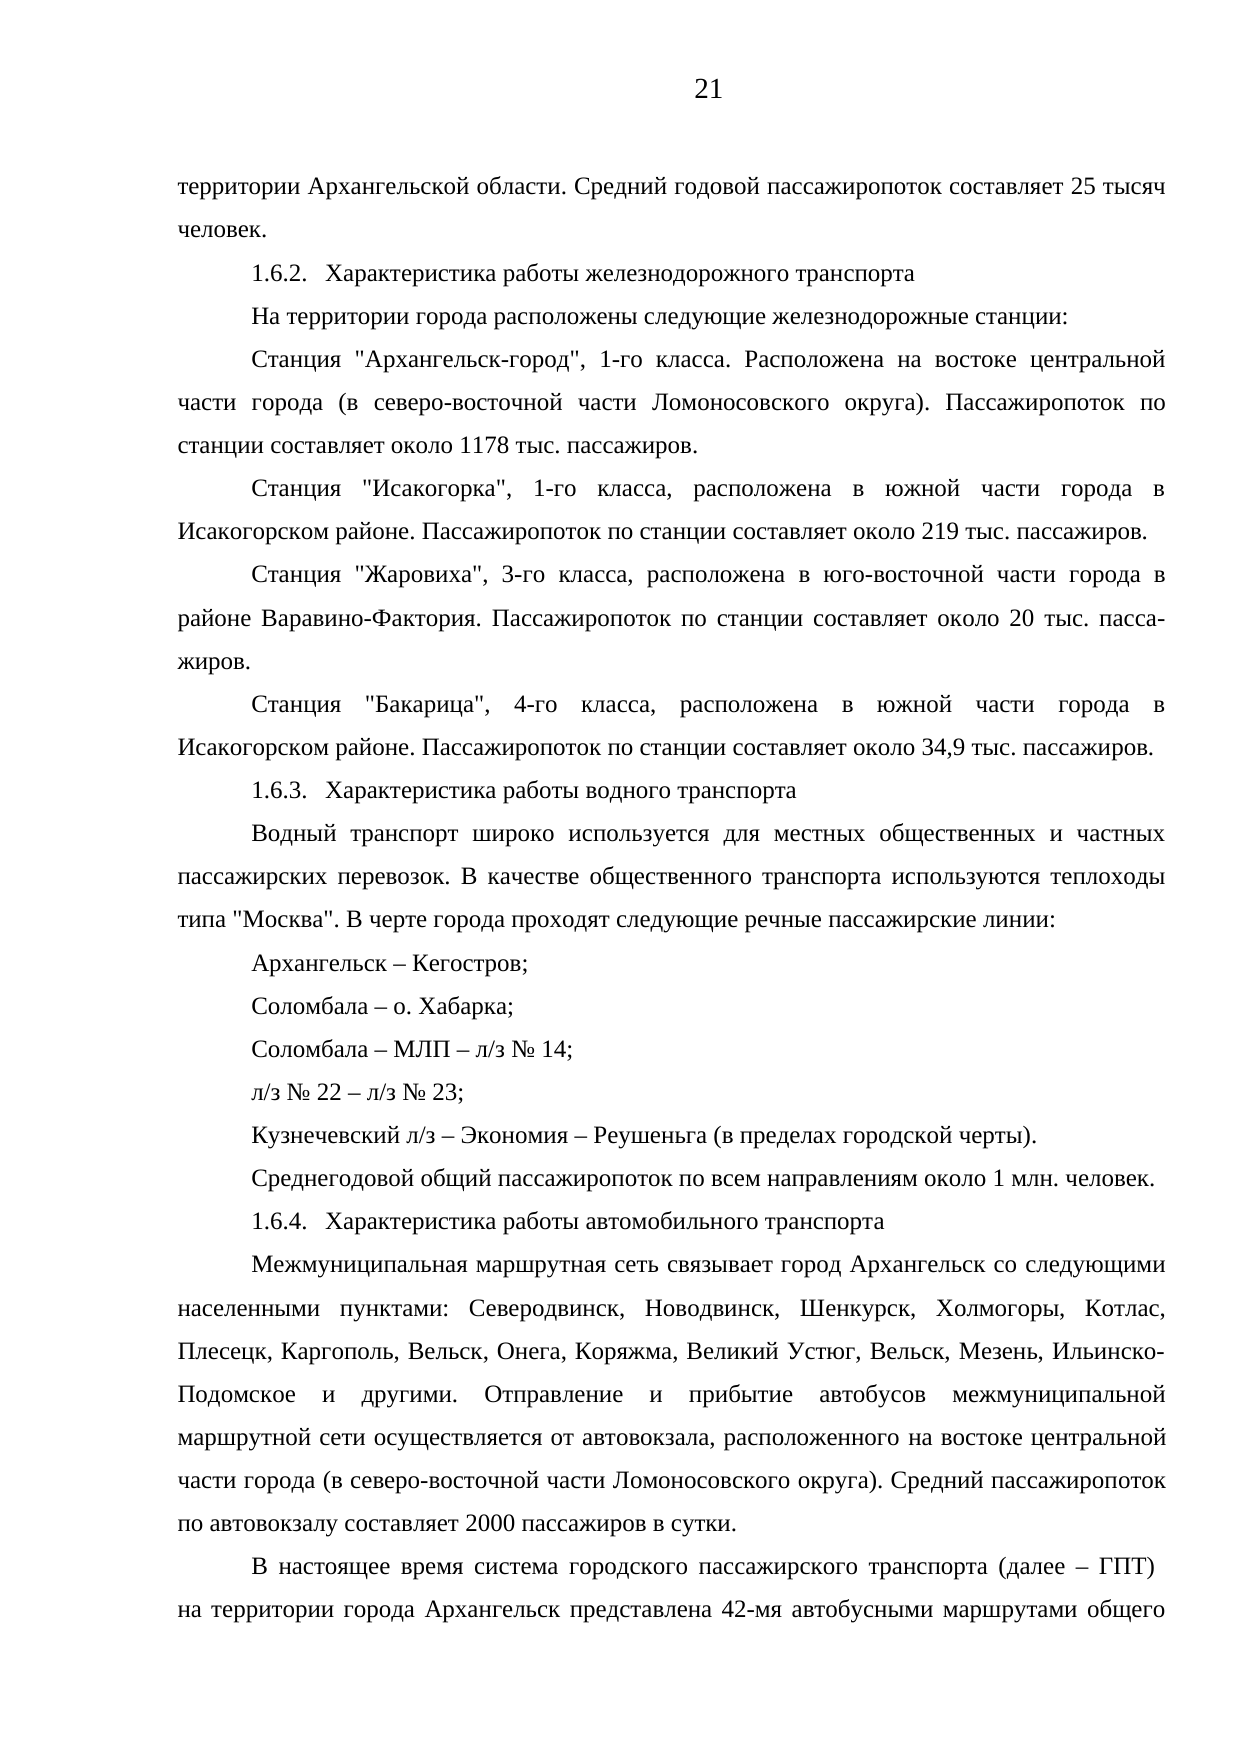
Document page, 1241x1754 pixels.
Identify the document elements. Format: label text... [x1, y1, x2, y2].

text Соломбала – МЛП – л/з № 14; [177, 1034, 1166, 1063]
text Водный транспорт широко используется для местных общественных и частных пассажирских перевозок. В качестве общественного транспорта используются теплоходы типа "Москва". В черте города проходят следующие речные пассажирские линии: [177, 818, 1166, 933]
text Соломбала – о. Хабарка; [177, 991, 1166, 1019]
text Кузнечевский л/з – Экономия – Реушеньга (в пределах городской черты). [177, 1120, 1166, 1149]
text Среднегодовой общий пассажиропоток по всем направлениям около 1 млн. человек. [177, 1163, 1166, 1192]
text Станция "Архангельск-город", 1-го класса. Расположена на востоке центральной части города (в северо-восточной части Ломоносовского округа). Пассажиропоток по станции составляет около 1178 тыс. пассажиров. [177, 344, 1166, 459]
subtitle Характеристика работы железнодорожного транспорта [251, 258, 1166, 286]
subtitle Характеристика работы водного транспорта [251, 775, 1166, 804]
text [177, 171, 1166, 243]
text Станция "Бакарица", 4-го класса, расположена в южной части города в Исакогорском районе. Пассажиропоток по станции составляет около 34,9 тыс. пассажиров. [177, 689, 1166, 761]
subtitle Характеристика работы автомобильного транспорта [251, 1206, 1166, 1235]
text На территории города расположены следующие железнодорожные станции: [177, 301, 1166, 329]
text Архангельск – Кегостров; [177, 948, 1166, 976]
text Межмуниципальная маршрутная сеть связывает город Архангельск со следующими населенными пунктами: Северодвинск, Новодвинск, Шенкурск, Холмогоры, Котлас, Плесецк, Каргополь, Вельск, Онега, Коряжма, Великий Устюг, Вельск, Мезень, Ильинско-Подомское и другими. Отправление и прибытие автобусов межмуниципальной маршрутной сети осуществляется от автовокзала, расположенного на востоке центральной части города (в северо-восточной части Ломоносовского округа). Средний пассажиропоток по автовокзалу составляет 2000 пассажиров в сутки. [177, 1249, 1166, 1537]
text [177, 1551, 1166, 1623]
text л/з № 22 – л/з № 23; [177, 1077, 1166, 1106]
text Станция "Исакогорка", 1-го класса, расположена в южной части города в Исакогорском районе. Пассажиропоток по станции составляет около 219 тыс. пассажиров. [177, 473, 1166, 545]
text Станция "Жаровиха", 3-го класса, расположена в юго-восточной части города в районе Варавино-Фактория. Пассажиропоток по станции составляет около 20 тыс. пасса-жиров. [177, 559, 1166, 674]
